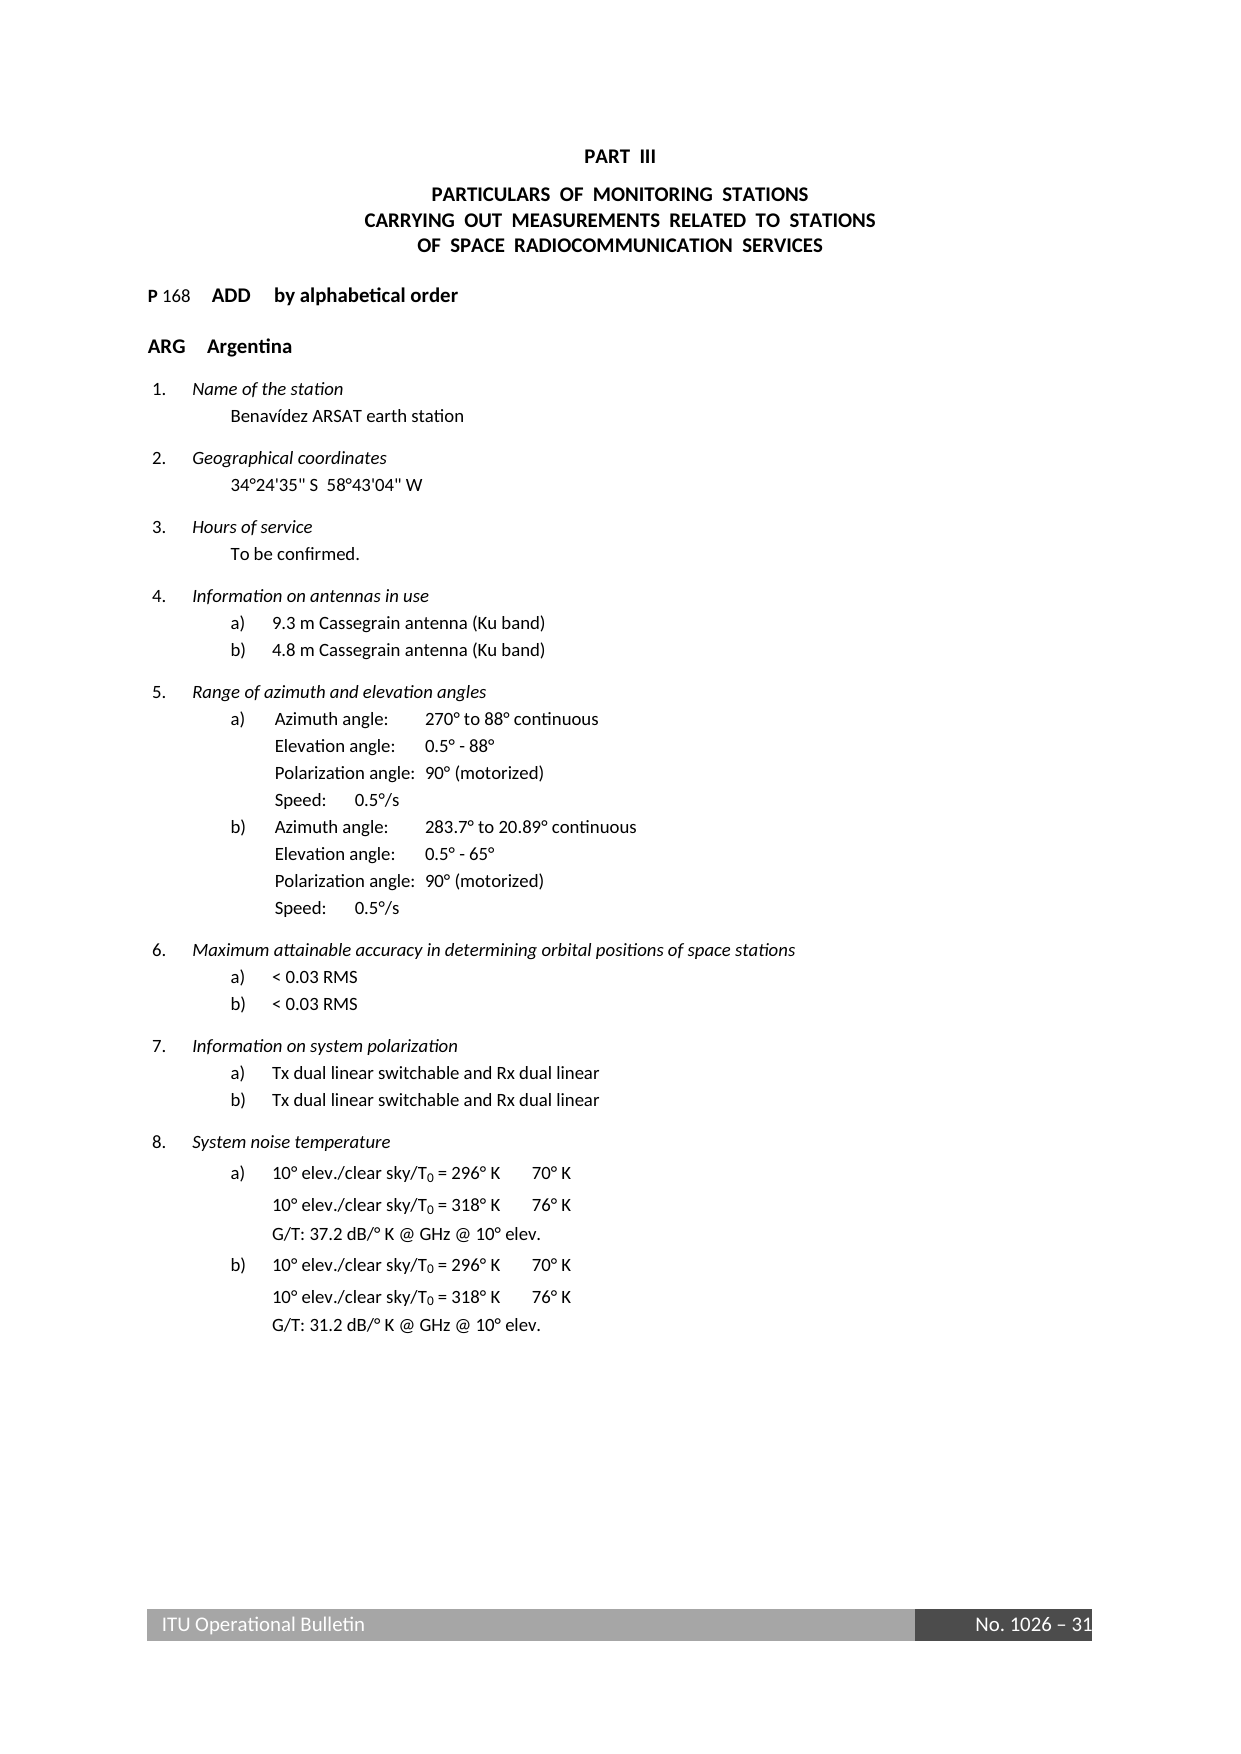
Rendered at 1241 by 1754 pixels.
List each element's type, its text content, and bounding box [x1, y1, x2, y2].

text 1. Name of the station [148, 377, 1092, 400]
text Speed: 0.5°/s [230, 897, 1092, 919]
text Polarization angle: 90° (motorized) [230, 869, 1092, 892]
text a) 10° elev./clear sky/T0 = 296° K 70° K [230, 1157, 1092, 1185]
text Speed: 0.5°/s [230, 788, 1092, 811]
text Polarization angle: 90° (motorized) [230, 761, 1092, 784]
text Elevation angle: 0.5° - 65° [230, 842, 1092, 865]
text 6. Maximum attainable accuracy in determining orbital positions of space stations [148, 938, 1092, 961]
text a) Azimuth angle: 270° to 88° continuous [230, 707, 1092, 730]
text b) < 0.03 RMS [230, 992, 1092, 1015]
text Elevation angle: 0.5° - 88° [230, 734, 1092, 757]
text 8. System noise temperature [148, 1130, 1092, 1153]
text 34°24'35" S 58°43'04" W [230, 473, 1092, 496]
text 10° elev./clear sky/T0 = 318° K 76° K [230, 1189, 1092, 1217]
text PARTICULARS OF MONITORING STATIONS CARRYING OUT MEASUREMENTS RELATED TO STATIONS OF SPACE RADIOCOMMUNICATION SERVICES [148, 181, 1092, 258]
text Benavídez ARSAT earth station [230, 404, 1092, 427]
text 4. Information on antennas in use [148, 584, 1092, 607]
text 2. Geographical coordinates [148, 446, 1092, 469]
text b) Azimuth angle: 283.7° to 20.89° continuous [230, 815, 1092, 838]
text a) 9.3 m Cassegrain antenna (Ku band) [230, 611, 1092, 634]
text b) 10° elev./clear sky/T0 = 296° K 70° K [230, 1249, 1092, 1277]
text PART III [148, 143, 1092, 169]
text To be confirmed. [230, 542, 1092, 565]
text ARG Argentina [148, 333, 1092, 358]
text b) 4.8 m Cassegrain antenna (Ku band) [230, 638, 1092, 661]
text G/T: 37.2 dB/° K @ GHz @ 10° elev. [230, 1222, 1092, 1244]
text P 168 ADD by alphabetical order [148, 283, 1092, 308]
text b) Tx dual linear switchable and Rx dual linear [230, 1088, 1092, 1111]
text 5. Range of azimuth and elevation angles [148, 680, 1092, 703]
text a) < 0.03 RMS [230, 965, 1092, 988]
text a) Tx dual linear switchable and Rx dual linear [230, 1061, 1092, 1084]
text 3. Hours of service [148, 515, 1092, 538]
text 7. Information on system polarization [148, 1034, 1092, 1057]
text G/T: 31.2 dB/° K @ GHz @ 10° elev. [230, 1313, 1092, 1336]
text 10° elev./clear sky/T0 = 318° K 76° K [230, 1281, 1092, 1309]
